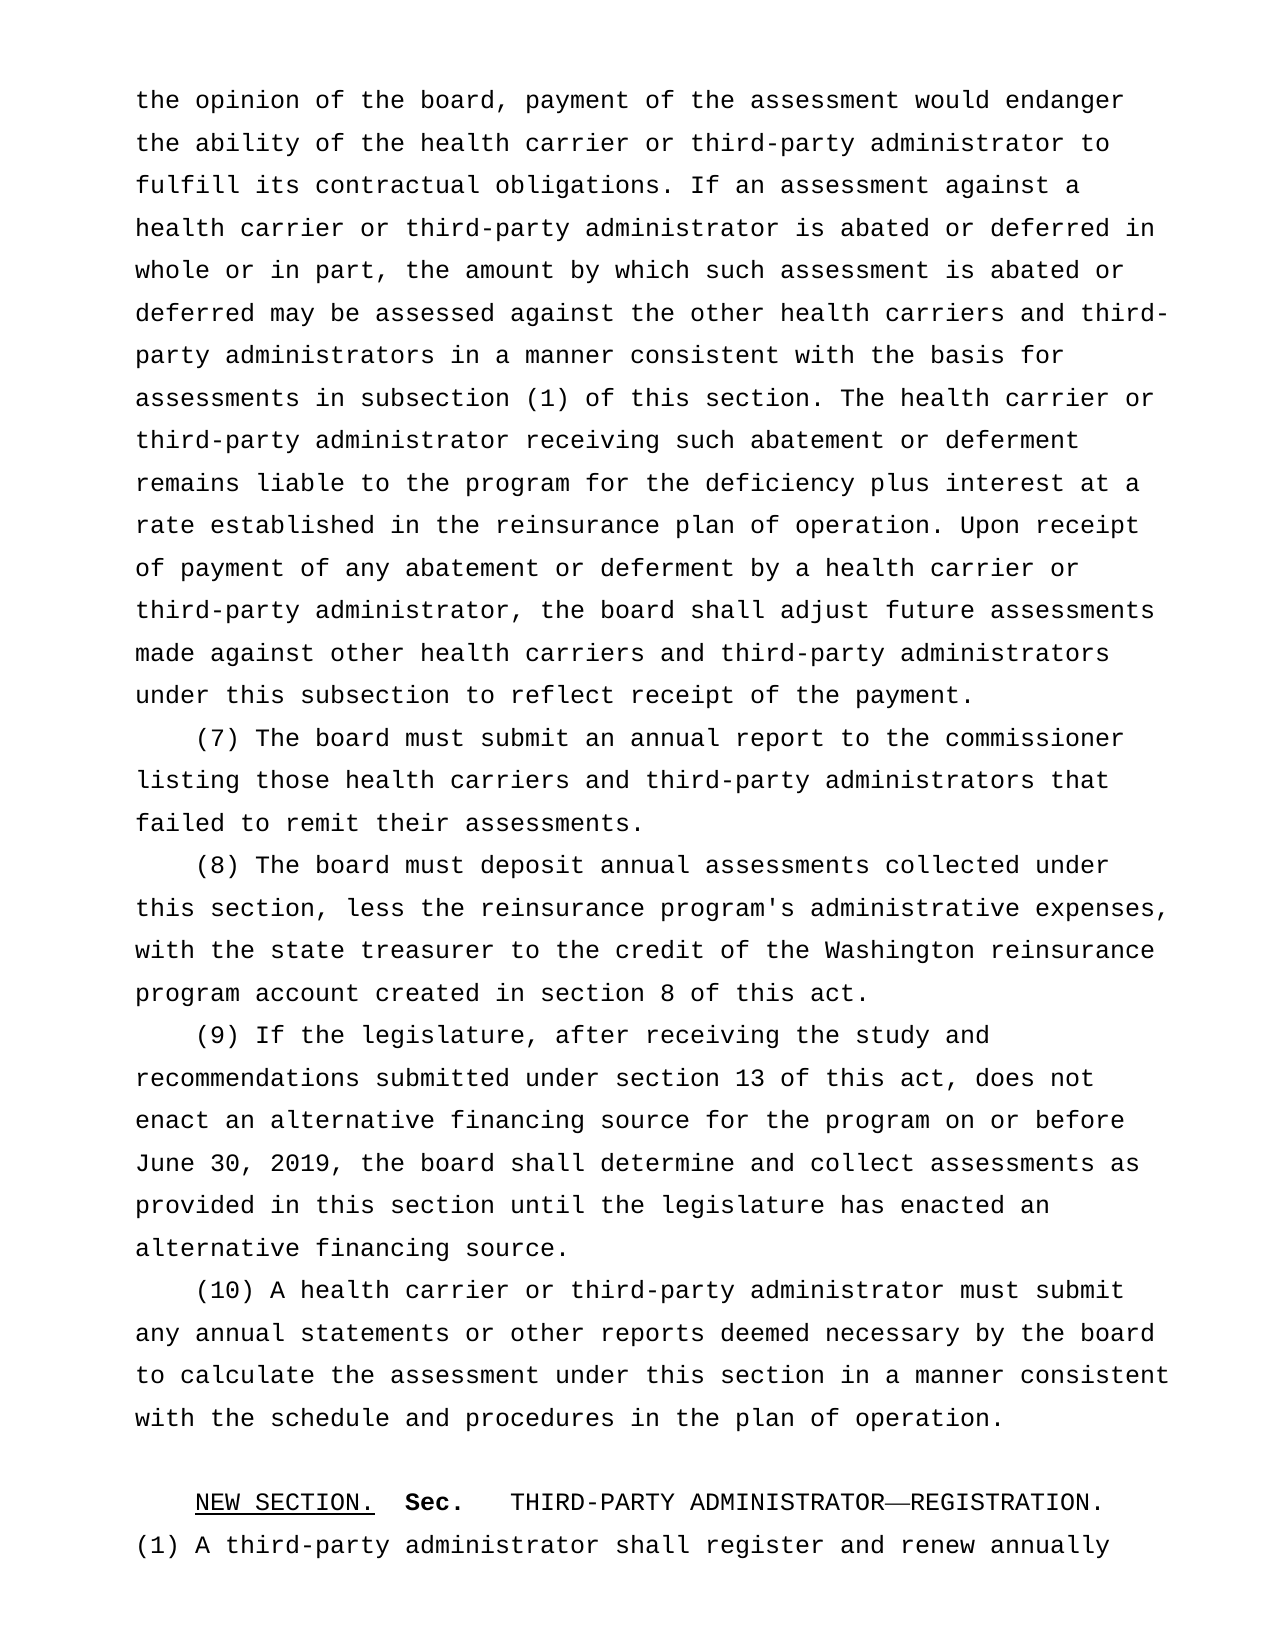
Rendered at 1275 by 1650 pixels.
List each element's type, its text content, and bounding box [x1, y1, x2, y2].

text (9) If the legislature, after receiving the study and recommendations submitted under section 13 of this act, does not enact an alternative financing source for the program on or before June 30, 2019, the board shall determine and collect assessments as provided in this section until the legislature has enacted an alternative financing source. [135, 1010, 1170, 1265]
text (7) The board must submit an annual report to the commissioner listing those health carriers and third-party administrators that failed to remit their assessments. [135, 712, 1170, 840]
text (8) The board must deposit annual assessments collected under this section, less the reinsurance program's administrative expenses, with the state treasurer to the credit of the Washington reinsurance program account created in section 8 of this act. [135, 840, 1170, 1010]
text (10) A health carrier or third-party administrator must submit any annual statements or other reports deemed necessary by the board to calculate the assessment under this section in a manner consistent with the schedule and procedures in the plan of operation. [135, 1265, 1170, 1435]
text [135, 1477, 1170, 1562]
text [135, 75, 1170, 712]
